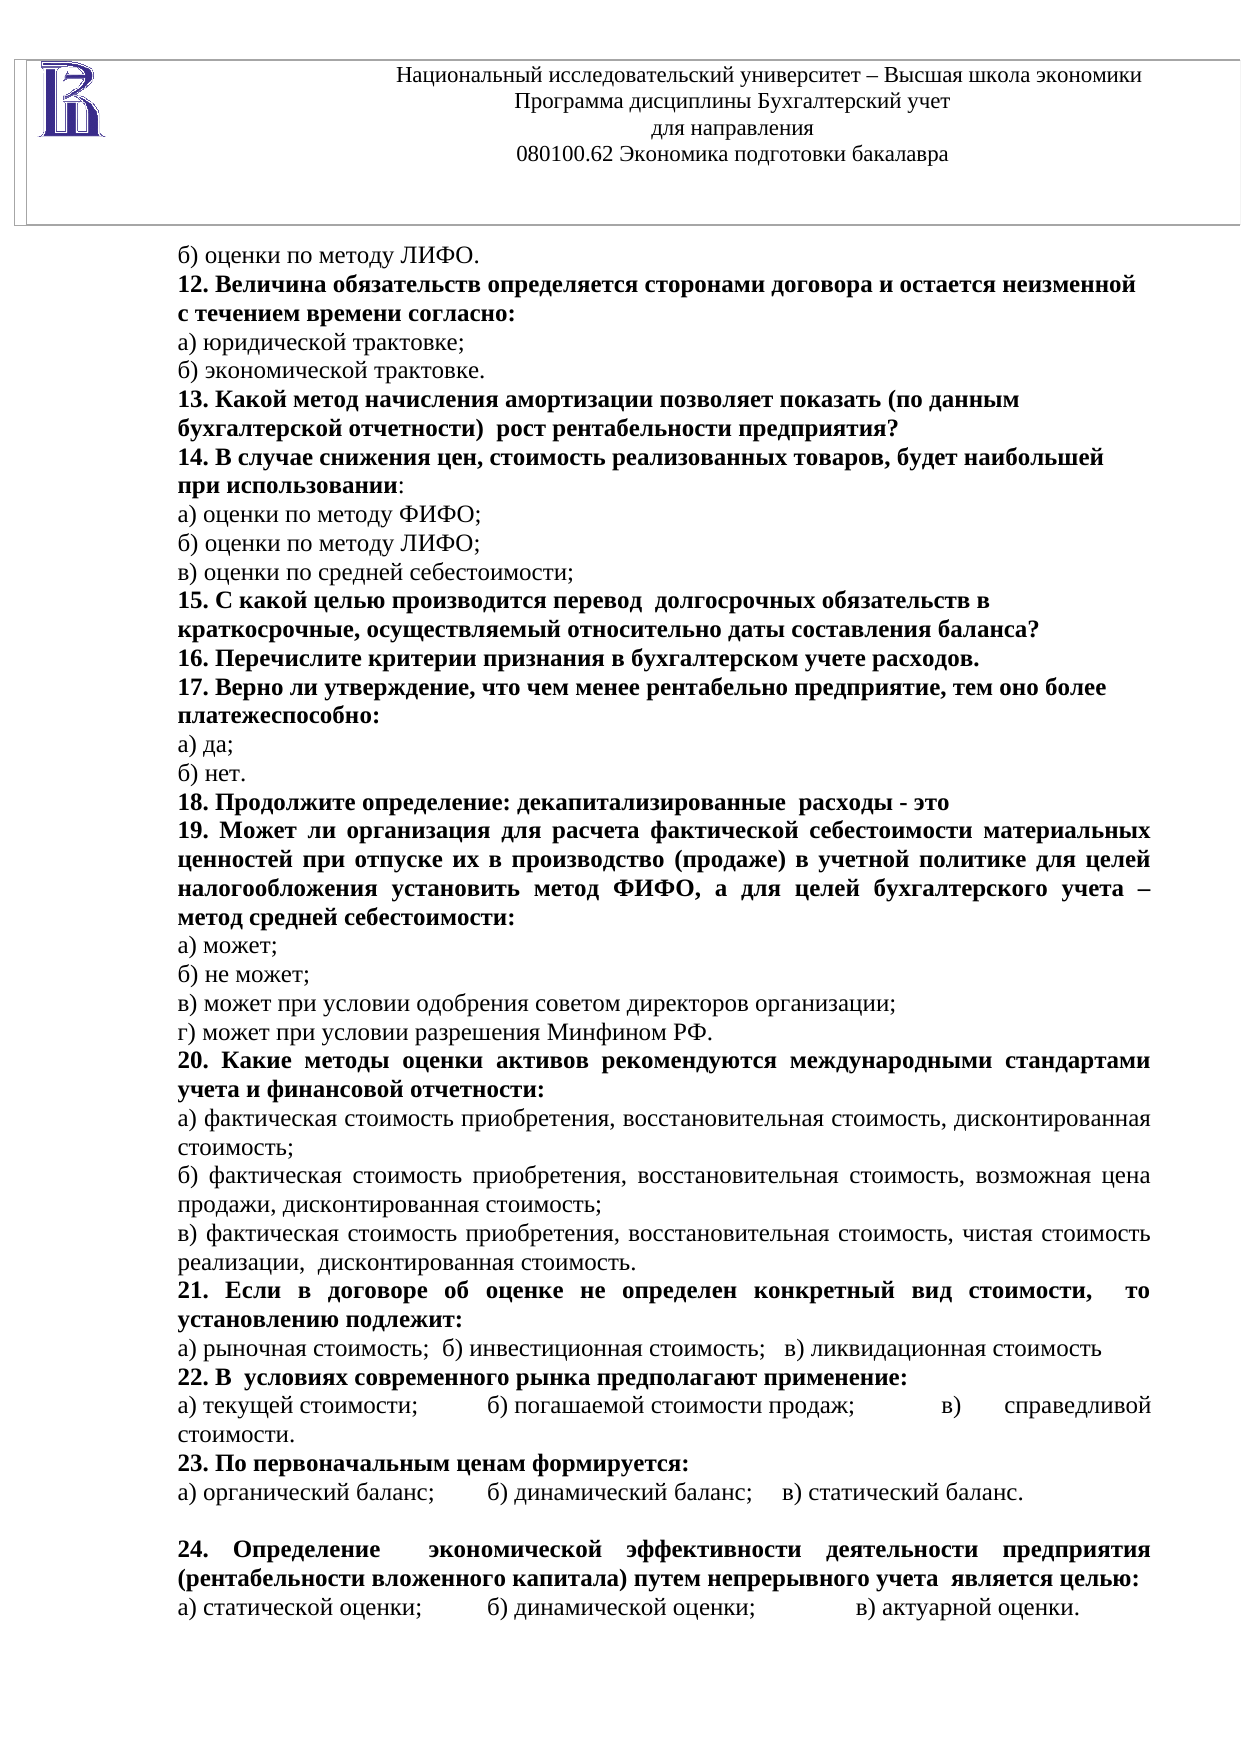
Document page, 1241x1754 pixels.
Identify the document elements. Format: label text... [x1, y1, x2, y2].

text в) может при условии одобрения советом директоров организации; [177, 988, 1152, 1017]
text платежеспособно: [177, 700, 1152, 729]
text а) может; [177, 930, 1152, 959]
text 13. Какой метод начисления амортизации позволяет показать (по данным бухгалтерской отчетности) рост рентабельности предприятия? [177, 384, 1152, 442]
text 22. В условиях современного рынка предполагают применение: [177, 1362, 1152, 1390]
text 17. Верно ли утверждение, что чем менее рентабельно предприятие, тем оно более [177, 672, 1152, 700]
text а) фактическая стоимость приобретения, восстановительная стоимость, дисконтированная стоимость; [177, 1103, 1152, 1160]
text 14. В случае снижения цен, стоимость реализованных товаров, будет наибольшей при использовании: [177, 442, 1152, 499]
text 24. Определение экономической эффективности деятельности предприятия (рентабельности вложенного капитала) путем непрерывного учета является целью: [177, 1534, 1152, 1592]
text г) может при условии разрешения Минфином РФ. [177, 1017, 1152, 1045]
text 21. Если в договоре об оценке не определен конкретный вид стоимости, то установлению подлежит: [177, 1275, 1152, 1333]
text 16. Перечислите критерии признания в бухгалтерском учете расходов. [177, 643, 1152, 672]
text б) не может; [177, 959, 1152, 988]
text а) текущей стоимости; б) погашаемой стоимости продаж; в) справедливой стоимости. [177, 1390, 1152, 1448]
text 20. Какие методы оценки активов рекомендуются международными стандартами учета и финансовой отчетности: [177, 1045, 1152, 1103]
text а) рыночная стоимость; б) инвестиционная стоимость; в) ликвидационная стоимость [177, 1333, 1152, 1362]
text 15. С какой целью производится перевод долгосрочных обязательств в краткосрочные, осуществляемый относительно даты составления баланса? [177, 585, 1152, 643]
text 18. Продолжите определение: декапитализированные расходы - это [177, 787, 1152, 815]
text б) оценки по методу ЛИФО; [177, 528, 1152, 557]
text в) фактическая стоимость приобретения, восстановительная стоимость, чистая стоимость реализации, дисконтированная стоимость. [177, 1218, 1152, 1275]
text 19. Может ли организация для расчета фактической себестоимости материальных ценностей при отпуске их в производство (продаже) в учетной политике для целей налогообложения установить метод ФИФО, а для целей бухгалтерского учета – метод средней себестоимости: [177, 815, 1152, 930]
text б) нет. [177, 758, 1152, 787]
picture [37, 61, 106, 137]
text а) оценки по методу ФИФО; [177, 499, 1152, 528]
text а) статической оценки; б) динамической оценки; в) актуарной оценки. [177, 1592, 1152, 1620]
text а) да; [177, 729, 1152, 758]
text 12. Величина обязательств определяется сторонами договора и остается неизменной с течением времени согласно: [177, 269, 1152, 327]
text а) юридической трактовке; [177, 327, 1152, 355]
text 23. По первоначальным ценам формируется: [177, 1448, 1152, 1477]
text б) фактическая стоимость приобретения, восстановительная стоимость, возможная цена продажи, дисконтированная стоимость; [177, 1160, 1152, 1218]
text в) оценки по средней себестоимости; [177, 557, 1152, 585]
text б) экономической трактовке. [177, 355, 1152, 384]
text б) оценки по методу ЛИФО. [177, 240, 1152, 269]
text а) органический баланс; б) динамический баланс; в) статический баланс. [177, 1477, 1152, 1505]
